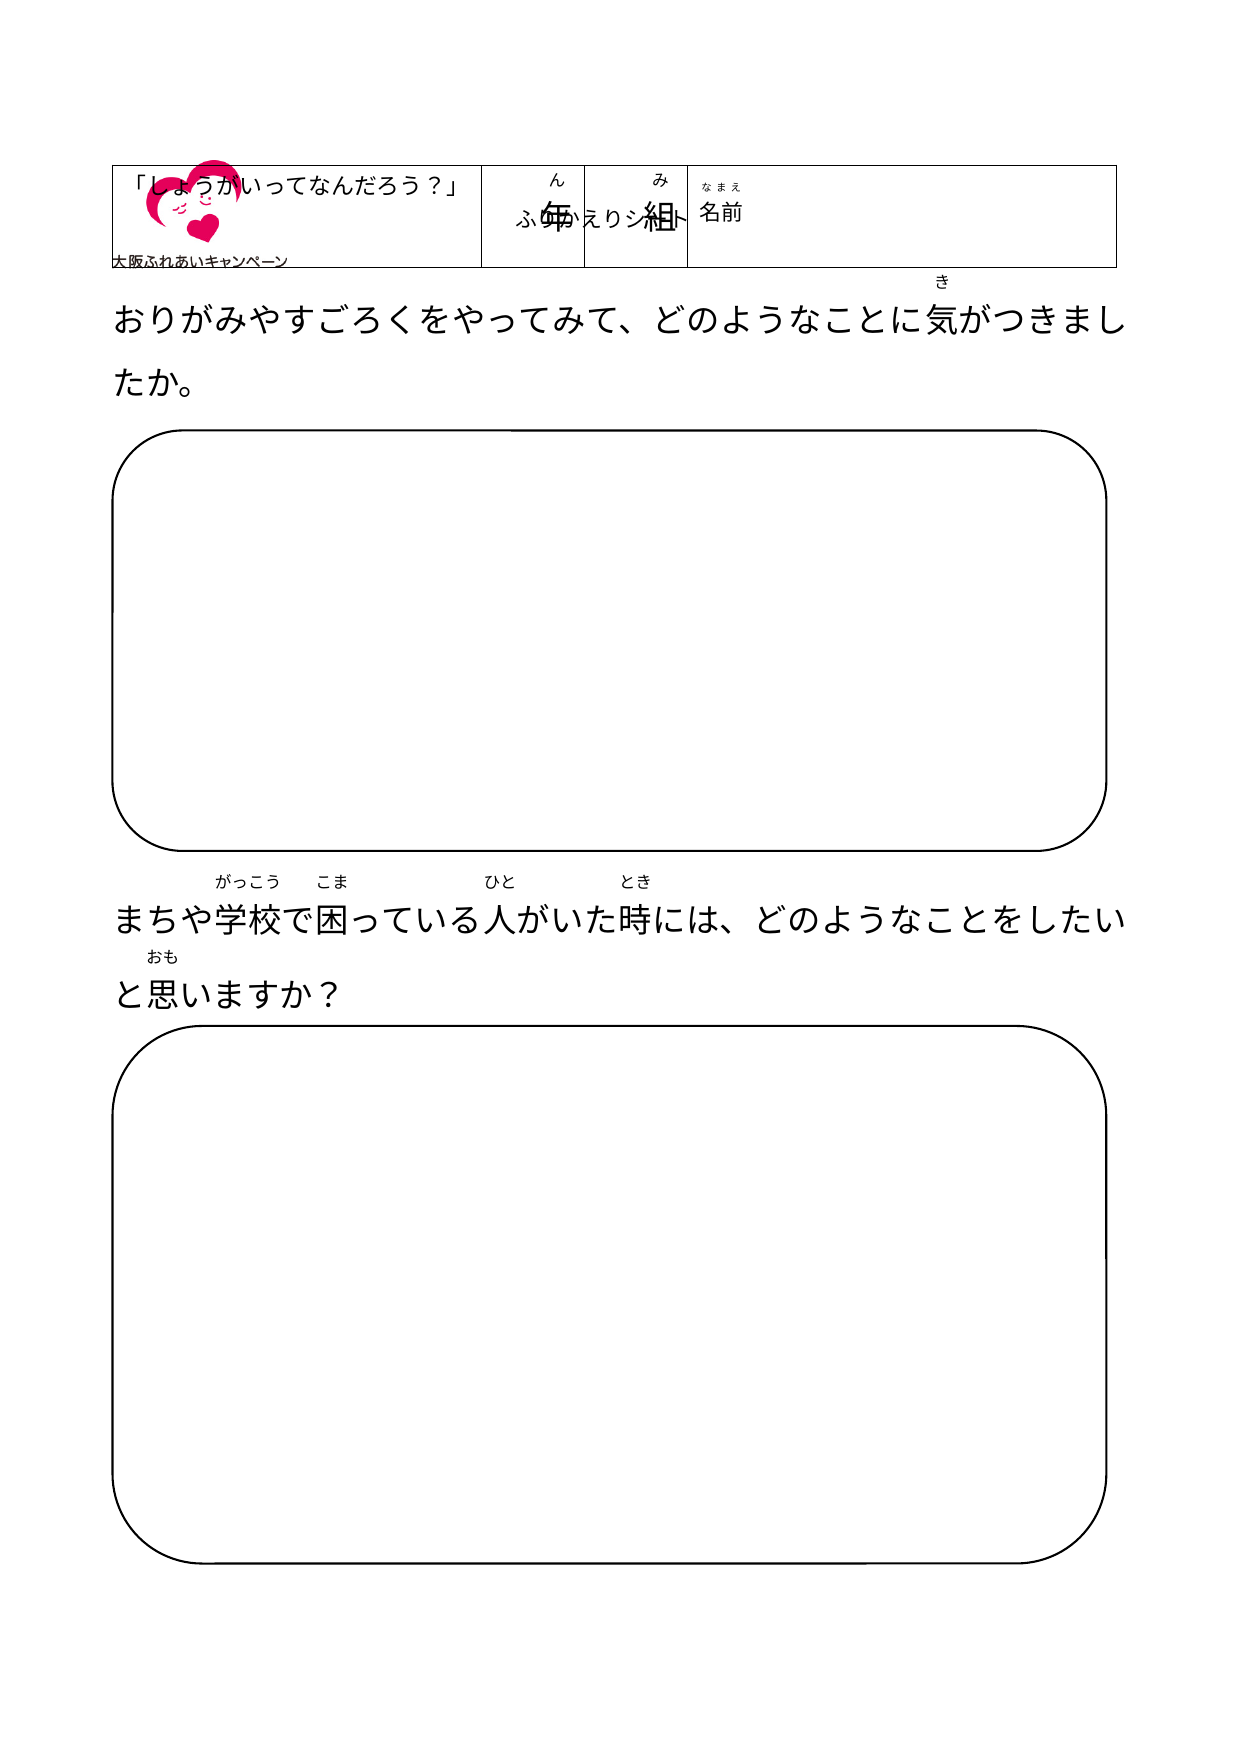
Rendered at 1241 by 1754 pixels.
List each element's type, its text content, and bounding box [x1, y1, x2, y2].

text おりがみやすごろくをやってみて、どのようなことにがつきましたか。 [112, 268, 1128, 418]
table_header 「しょうがいってなんだろう？」 [113, 166, 481, 267]
picture [112, 160, 287, 165]
table_header [585, 166, 687, 267]
table_header [482, 166, 584, 267]
text まちやでっているがいたには、どのようなことをしたいといますか？ [112, 868, 1128, 1018]
table_header [688, 166, 1116, 267]
